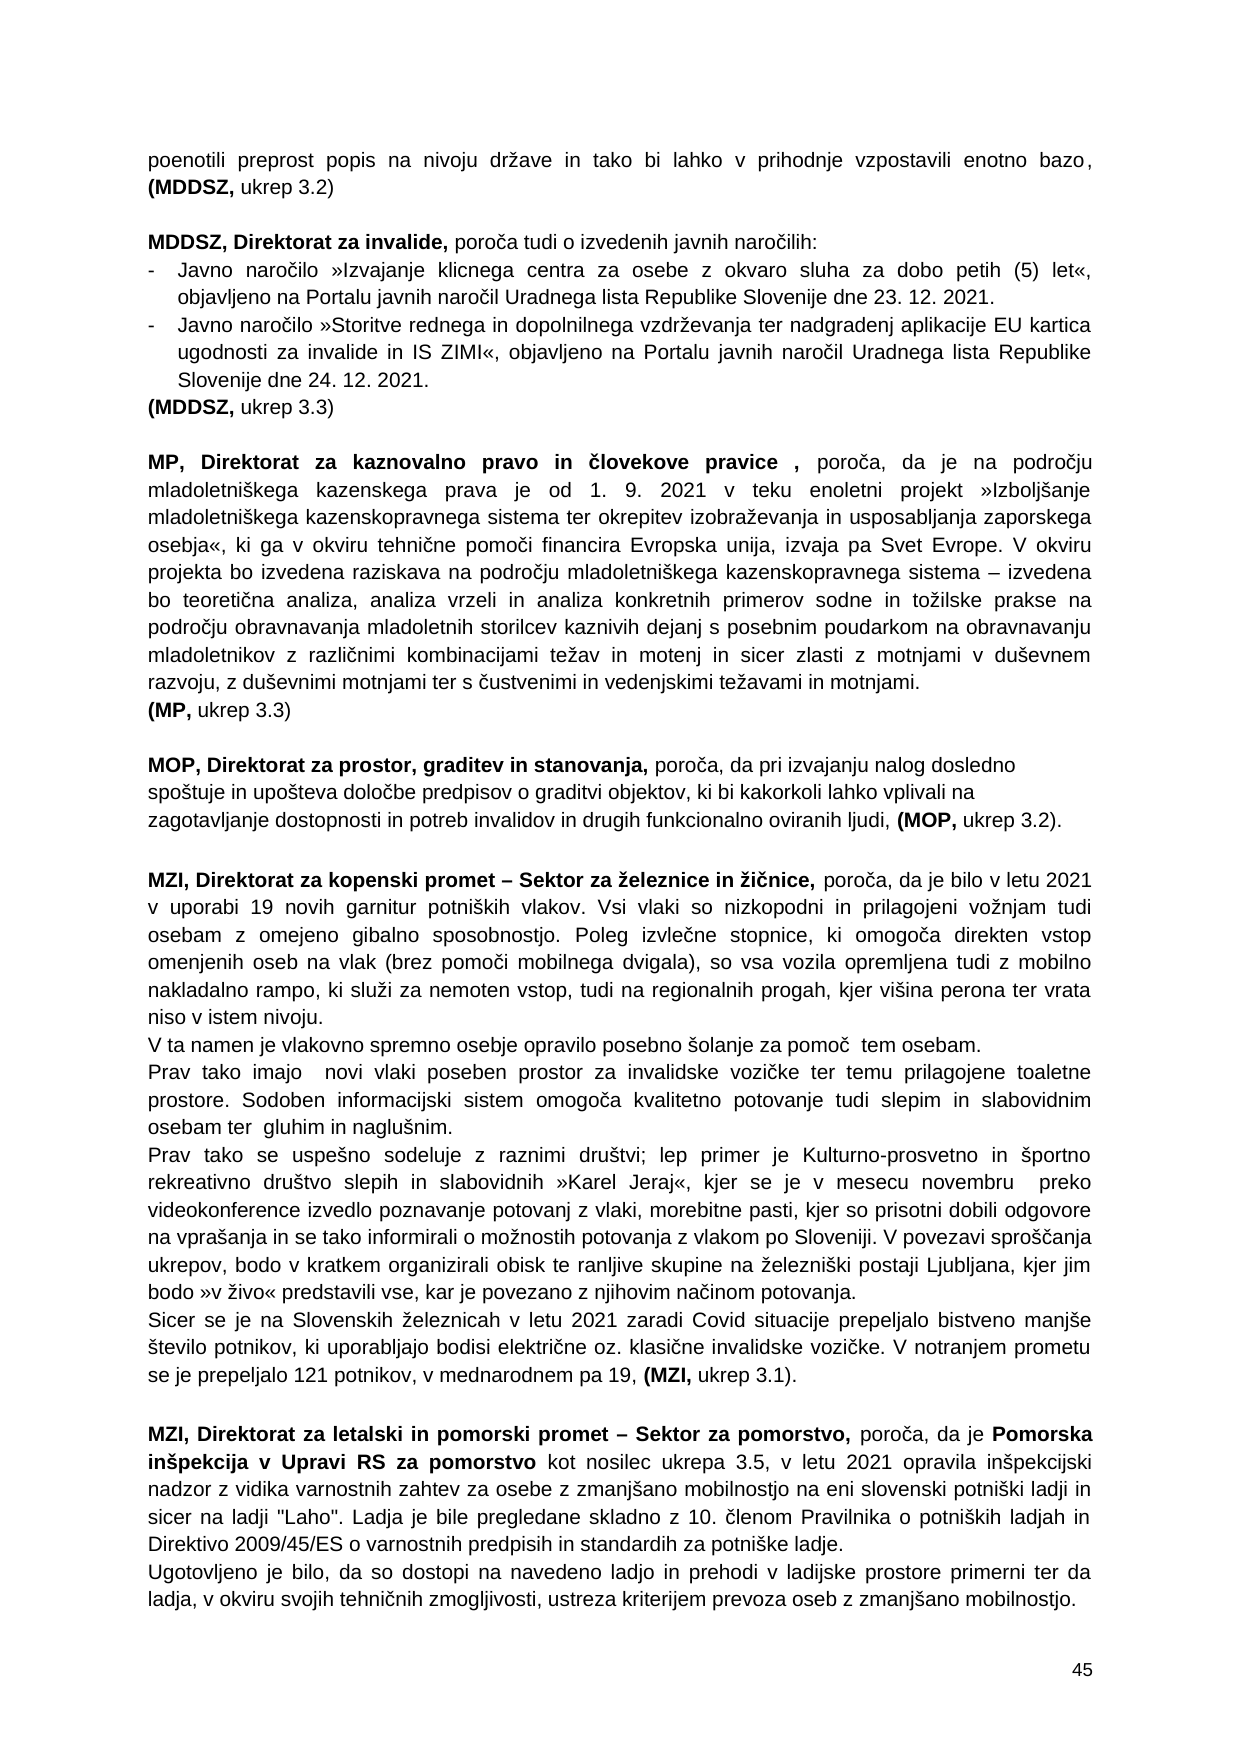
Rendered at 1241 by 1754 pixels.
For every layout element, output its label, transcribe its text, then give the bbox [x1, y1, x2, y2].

text V ta namen je vlakovno spremno osebje opravilo posebno šolanje za pomoč tem osebam. [148, 1032, 1092, 1056]
list Javno naročilo »Storitve rednega in dopolnilnega vzdrževanja ter nadgradenj aplikacije EU kartica ugodnosti za invalide in IS ZIMI«, objavljeno na Portalu javnih naročil Uradnega lista Republike Slovenije dne 24. 12. 2021. [148, 313, 1092, 392]
text Prav tako imajo novi vlaki poseben prostor za invalidske vozičke ter temu prilagojene toaletne prostore. Sodoben informacijski sistem omogoča kvalitetno potovanje tudi slepim in slabovidnim osebam ter gluhim in naglušnim. [148, 1060, 1092, 1139]
text (MDDSZ, ukrep 3.3) [148, 395, 1092, 419]
text MZI, Direktorat za letalski in pomorski promet – Sektor za pomorstvo, poroča, da je Pomorska inšpekcija v Upravi RS za pomorstvo kot nosilec ukrepa 3.5, v letu 2021 opravila inšpekcijski nadzor z vidika varnostnih zahtev za osebe z zmanjšano mobilnostjo na eni slovenski potniški ladji in sicer na ladji "Laho". Ladja je bile pregledane skladno z 10. členom Pravilnika o potniških ladjah in Direktivo 2009/45/ES o varnostnih predpisih in standardih za potniške ladje. [148, 1422, 1092, 1556]
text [148, 148, 1092, 199]
text MOP, Direktorat za prostor, graditev in stanovanja, poroča, da pri izvajanju nalog dosledno spoštuje in upošteva določbe predpisov o graditvi objektov, ki bi kakorkoli lahko vplivali na zagotavljanje dostopnosti in potreb invalidov in drugih funkcionalno oviranih ljudi, (MOP, ukrep 3.2). [148, 753, 1092, 832]
text Prav tako se uspešno sodeluje z raznimi društvi; lep primer je Kulturno-prosvetno in športno rekreativno društvo slepih in slabovidnih »Karel Jeraj«, kjer se je v mesecu novembru preko videokonference izvedlo poznavanje potovanj z vlaki, morebitne pasti, kjer so prisotni dobili odgovore na vprašanja in se tako informirali o možnostih potovanja z vlakom po Sloveniji. V povezavi sproščanja ukrepov, bodo v kratkem organizirali obisk te ranljive skupine na železniški postaji Ljubljana, kjer jim bodo »v živo« predstavili vse, kar je povezano z njihovim načinom potovanja. [148, 1142, 1092, 1304]
text MP, Direktorat za kaznovalno pravo in človekove pravice , poroča, da je na področju mladoletniškega kazenskega prava je od 1. 9. 2021 v teku enoletni projekt »Izboljšanje mladoletniškega kazenskopravnega sistema ter okrepitev izobraževanja in usposabljanja zaporskega osebja«, ki ga v okviru tehnične pomoči financira Evropska unija, izvaja pa Svet Evrope. V okviru projekta bo izvedena raziskava na področju mladoletniškega kazenskopravnega sistema – izvedena bo teoretična analiza, analiza vrzeli in analiza konkretnih primerov sodne in tožilske prakse na področju obravnavanja mladoletnih storilcev kaznivih dejanj s posebnim poudarkom na obravnavanju mladoletnikov z različnimi kombinacijami težav in motenj in sicer zlasti z motnjami v duševnem razvoju, z duševnimi motnjami ter s čustvenimi in vedenjskimi težavami in motnjami. [148, 450, 1092, 694]
list Javno naročilo »Izvajanje klicnega centra za osebe z okvaro sluha za dobo petih (5) let«, objavljeno na Portalu javnih naročil Uradnega lista Republike Slovenije dne 23. 12. 2021. [148, 258, 1092, 309]
text MDDSZ, Direktorat za invalide, poroča tudi o izvedenih javnih naročilih: [148, 230, 1092, 254]
text Ugotovljeno je bilo, da so dostopi na navedeno ladjo in prehodi v ladijske prostore primerni ter da ladja, v okviru svojih tehničnih zmogljivosti, ustreza kriterijem prevoza oseb z zmanjšano mobilnostjo. [148, 1559, 1092, 1611]
text Sicer se je na Slovenskih železnicah v letu 2021 zaradi Covid situacije prepeljalo bistveno manjše število potnikov, ki uporabljajo bodisi električne oz. klasične invalidske vozičke. V notranjem prometu se je prepeljalo 121 potnikov, v mednarodnem pa 19, (MZI, ukrep 3.1). [148, 1307, 1092, 1386]
text (MP, ukrep 3.3) [148, 698, 1092, 722]
text MZI, Direktorat za kopenski promet – Sektor za železnice in žičnice, poroča, da je bilo v letu 2021 v uporabi 19 novih garnitur potniških vlakov. Vsi vlaki so nizkopodni in prilagojeni vožnjam tudi osebam z omejeno gibalno sposobnostjo. Poleg izvlečne stopnice, ki omogoča direkten vstop omenjenih oseb na vlak (brez pomoči mobilnega dvigala), so vsa vozila opremljena tudi z mobilno nakladalno rampo, ki služi za nemoten vstop, tudi na regionalnih progah, kjer višina perona ter vrata niso v istem nivoju. [148, 867, 1092, 1029]
